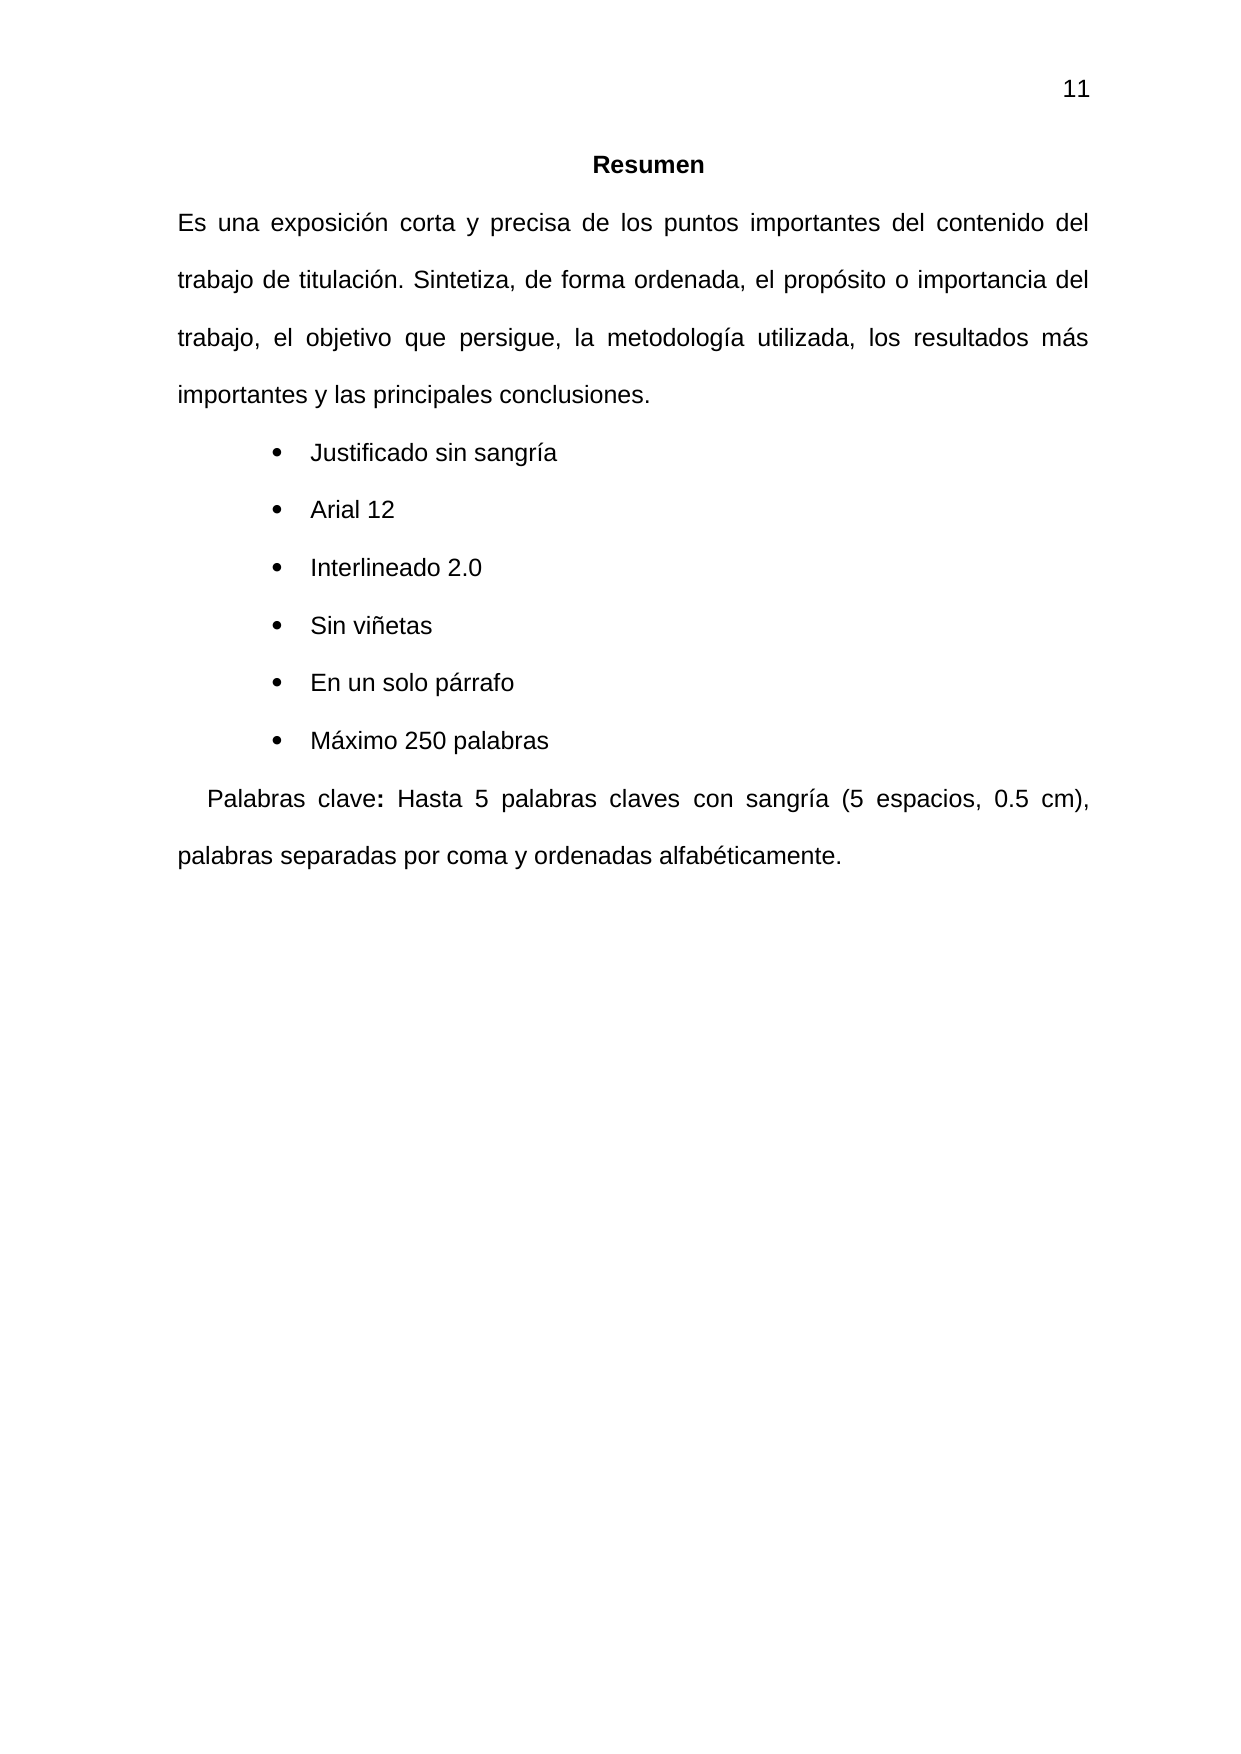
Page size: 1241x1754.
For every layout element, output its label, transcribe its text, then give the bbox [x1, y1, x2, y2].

list Interlineado 2.0 [273, 553, 1090, 582]
text Es una exposición corta y precisa de los puntos importantes del contenido del trabajo de titulación. Sintetiza, de forma ordenada, el propósito o importancia del trabajo, el objetivo que persigue, la metodología utilizada, los resultados más importantes y las principales conclusiones. [177, 207, 1090, 409]
list Arial 12 [273, 495, 1090, 524]
subtitle Resumen [177, 150, 1090, 179]
list Máximo 250 palabras [273, 726, 1090, 755]
list En un solo párrafo [273, 668, 1090, 697]
list Justificado sin sangría [273, 437, 1090, 466]
text Palabras clave: Hasta 5 palabras claves con sangría (5 espacios, 0.5 cm), palabras separadas por coma y ordenadas alfabéticamente. [177, 784, 1090, 870]
list Sin viñetas [273, 611, 1090, 639]
